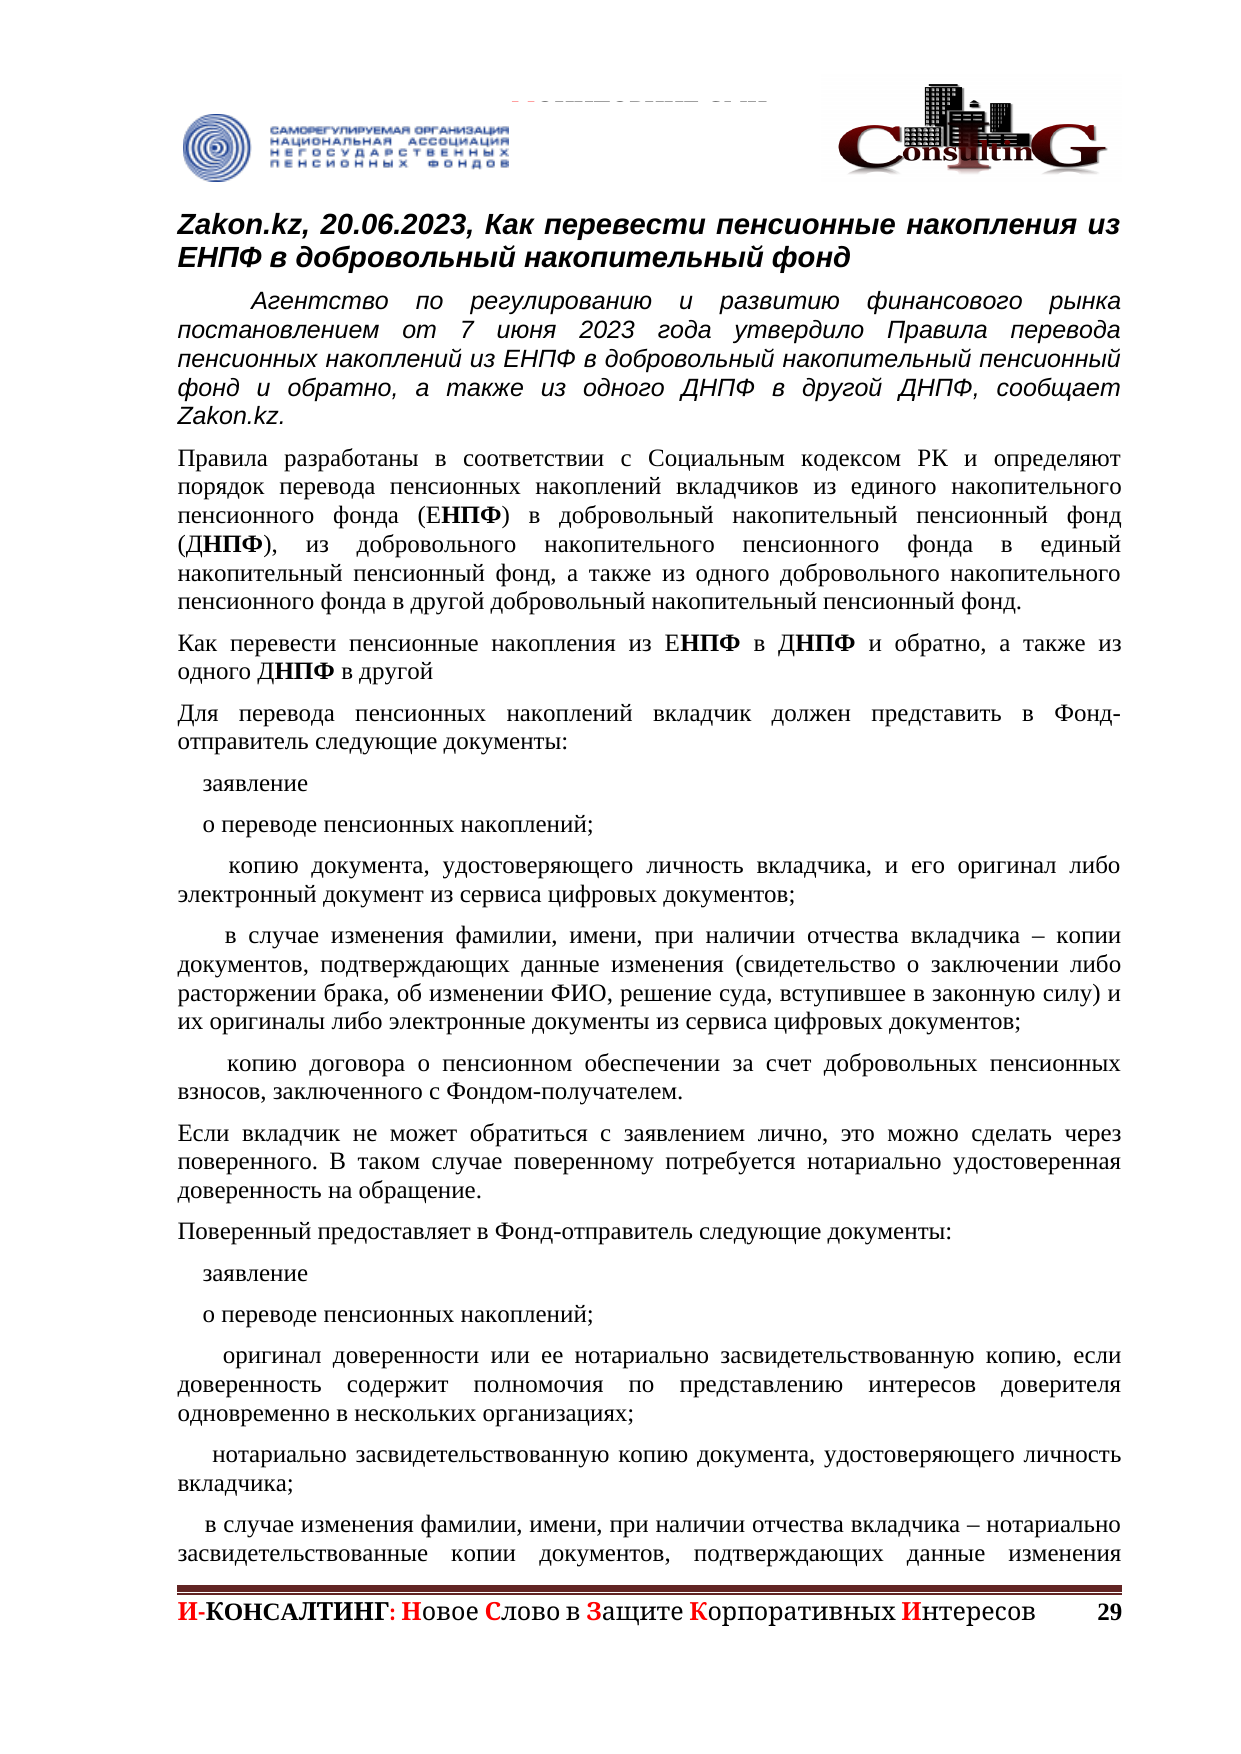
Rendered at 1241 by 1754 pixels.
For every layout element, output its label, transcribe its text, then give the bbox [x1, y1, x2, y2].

text о переводе пенсионных накоплений; [177, 1299, 1122, 1328]
text Поверенный предоставляет в Фонд-отправитель следующие документы: [177, 1216, 1122, 1245]
picture [183, 114, 509, 182]
text заявление [177, 768, 1122, 796]
text Правила разработаны в соответствии с Социальным кодексом РК и определяют порядок перевода пенсионных накоплений вкладчиков из единого накопительного пенсионного фонда (ЕНПФ) в добровольный накопительный пенсионный фонд (ДНПФ), из добровольного накопительного пенсионного фонда в единый накопительный пенсионный фонд, а также из одного добровольного накопительного пенсионного фонда в другой добровольный накопительный пенсионный фонд. [177, 443, 1122, 615]
subtitle Zakon.kz, 20.06.2023, Как перевести пенсионные накопления из ЕНПФ в добровольный накопительный фонд [177, 207, 1122, 274]
text Если вкладчик не может обратиться с заявлением лично, это можно сделать через поверенного. В таком случае поверенному потребуется нотариально удостоверенная доверенность на обращение. [177, 1118, 1122, 1204]
text о переводе пенсионных накоплений; [177, 809, 1122, 838]
text нотариально засвидетельствованную копию документа, удостоверяющего личность вкладчика; [177, 1439, 1122, 1496]
text Для перевода пенсионных накоплений вкладчик должен представить в Фонд-отправитель следующие документы: [177, 698, 1122, 755]
text заявление [177, 1258, 1122, 1286]
text копию договора о пенсионном обеспечении за счет добровольных пенсионных взносов, заключенного с Фондом-получателем. [177, 1048, 1122, 1105]
picture [821, 73, 1122, 182]
text в случае изменения фамилии, имени, при наличии отчества вкладчика – копии документов, подтверждающих данные изменения (свидетельство о заключении либо расторжении брака, об изменении ФИО, решение суда, вступившее в законную силу) и их оригиналы либо электронные документы из сервиса цифровых документов; [177, 920, 1122, 1035]
text оригинал доверенности или ее нотариально засвидетельствованную копию, если доверенность содержит полномочия по представлению интересов доверителя одновременно в нескольких организациях; [177, 1340, 1122, 1426]
text копию документа, удостоверяющего личность вкладчика, и его оригинал либо электронный документ из сервиса цифровых документов; [177, 850, 1122, 908]
text Как перевести пенсионные накопления из ЕНПФ в ДНПФ и обратно, а также из одного ДНПФ в другой [177, 628, 1122, 685]
subtitle Агентство по регулированию и развитию финансового рынка постановлением от 7 июня 2023 года утвердило Правила перевода пенсионных накоплений из ЕНПФ в добровольный накопительный пенсионный фонд и обратно, а также из одного ДНПФ в другой ДНПФ, сообщает Zakon.kz. [177, 286, 1122, 430]
